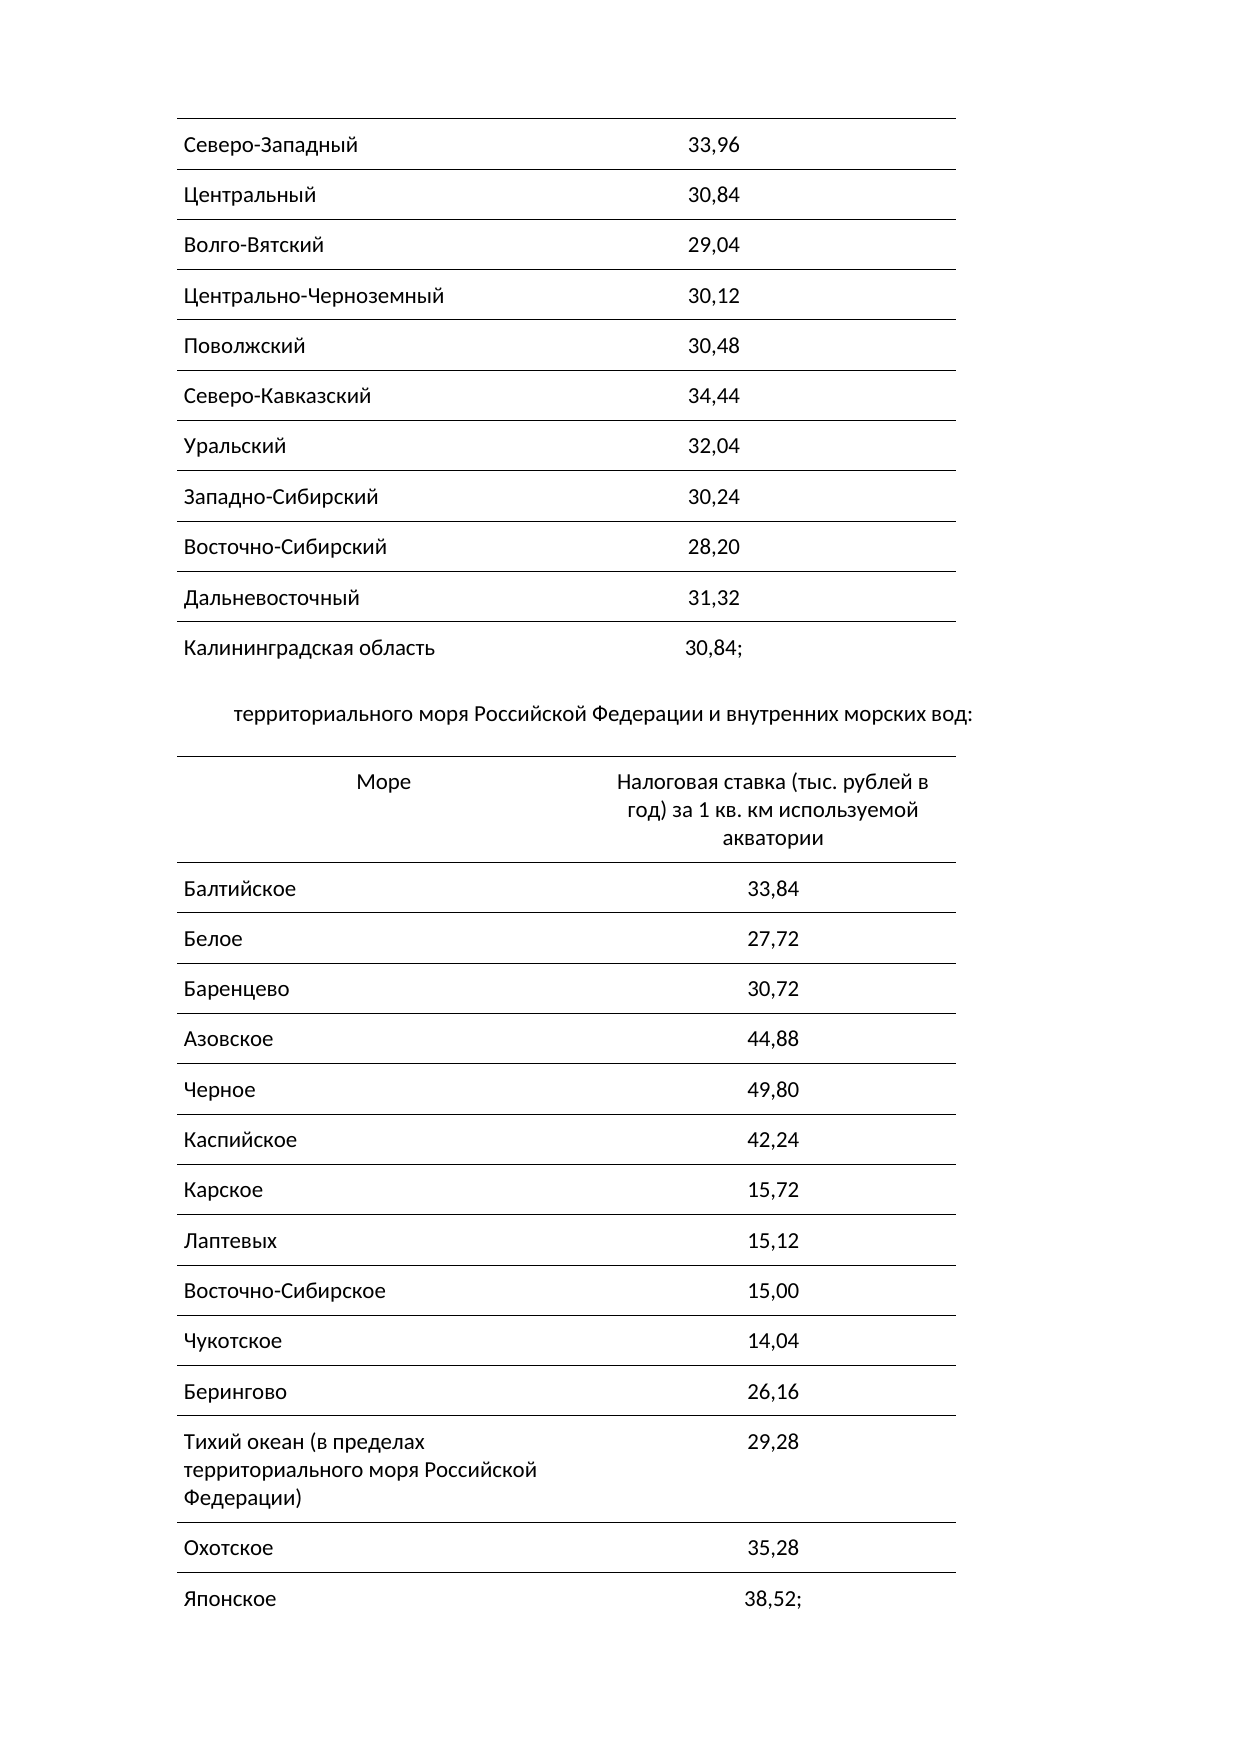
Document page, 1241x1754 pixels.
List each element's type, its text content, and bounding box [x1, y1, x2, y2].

table_cell 29,28 [590, 1416, 956, 1522]
table_cell 32,04 [471, 421, 956, 470]
table_header Море [177, 757, 590, 862]
table_cell 34,44 [471, 371, 956, 420]
table_cell 33,96 [471, 119, 956, 168]
table_cell Японское [177, 1573, 590, 1622]
table_cell Азовское [177, 1014, 590, 1063]
table_cell Тихий океан (в пределах территориального моря Российской Федерации) [177, 1416, 590, 1522]
table_cell 14,04 [590, 1316, 956, 1365]
table_cell Карское [177, 1165, 590, 1214]
table_cell Охотское [177, 1523, 590, 1572]
table_cell Поволжский [177, 320, 471, 370]
table_cell 15,12 [590, 1215, 956, 1264]
table_cell Северо-Западный [177, 119, 471, 168]
table_cell 15,00 [590, 1266, 956, 1315]
table_cell Калининградская область [177, 622, 471, 672]
table_cell Черное [177, 1064, 590, 1113]
table_cell 29,04 [471, 220, 956, 269]
table_cell 42,24 [590, 1115, 956, 1164]
table_cell Дальневосточный [177, 572, 471, 621]
table_cell Каспийское [177, 1115, 590, 1164]
table_cell Белое [177, 913, 590, 963]
table_cell Чукотское [177, 1316, 590, 1365]
table_cell 33,84 [590, 863, 956, 912]
table_cell Восточно-Сибирский [177, 522, 471, 571]
table_cell Центрально-Черноземный [177, 270, 471, 319]
text территориального моря Российской Федерации и внутренних морских вод: [177, 699, 1152, 728]
table_cell Лаптевых [177, 1215, 590, 1264]
table_header Налоговая ставка (тыс. рублей в год) за 1 кв. км используемой акватории [590, 757, 956, 862]
table_cell Уральский [177, 421, 471, 470]
table_cell 30,84 [471, 170, 956, 219]
table_cell 26,16 [590, 1366, 956, 1415]
table_cell 27,72 [590, 913, 956, 963]
table_cell 30,12 [471, 270, 956, 319]
table_cell 30,24 [471, 471, 956, 521]
table_cell Баренцево [177, 964, 590, 1013]
table_cell Берингово [177, 1366, 590, 1415]
table_cell 35,28 [590, 1523, 956, 1572]
table_cell 30,48 [471, 320, 956, 370]
table_cell 30,72 [590, 964, 956, 1013]
table_cell 49,80 [590, 1064, 956, 1113]
table_cell Центральный [177, 170, 471, 219]
table_cell 31,32 [471, 572, 956, 621]
table_cell 38,52; [590, 1573, 956, 1622]
table_cell 15,72 [590, 1165, 956, 1214]
table_cell Северо-Кавказский [177, 371, 471, 420]
table_cell Балтийское [177, 863, 590, 912]
table_cell Волго-Вятский [177, 220, 471, 269]
table_cell 30,84; [471, 622, 956, 672]
table_cell 28,20 [471, 522, 956, 571]
table_cell Восточно-Сибирское [177, 1266, 590, 1315]
table_cell Западно-Сибирский [177, 471, 471, 521]
table_cell 44,88 [590, 1014, 956, 1063]
